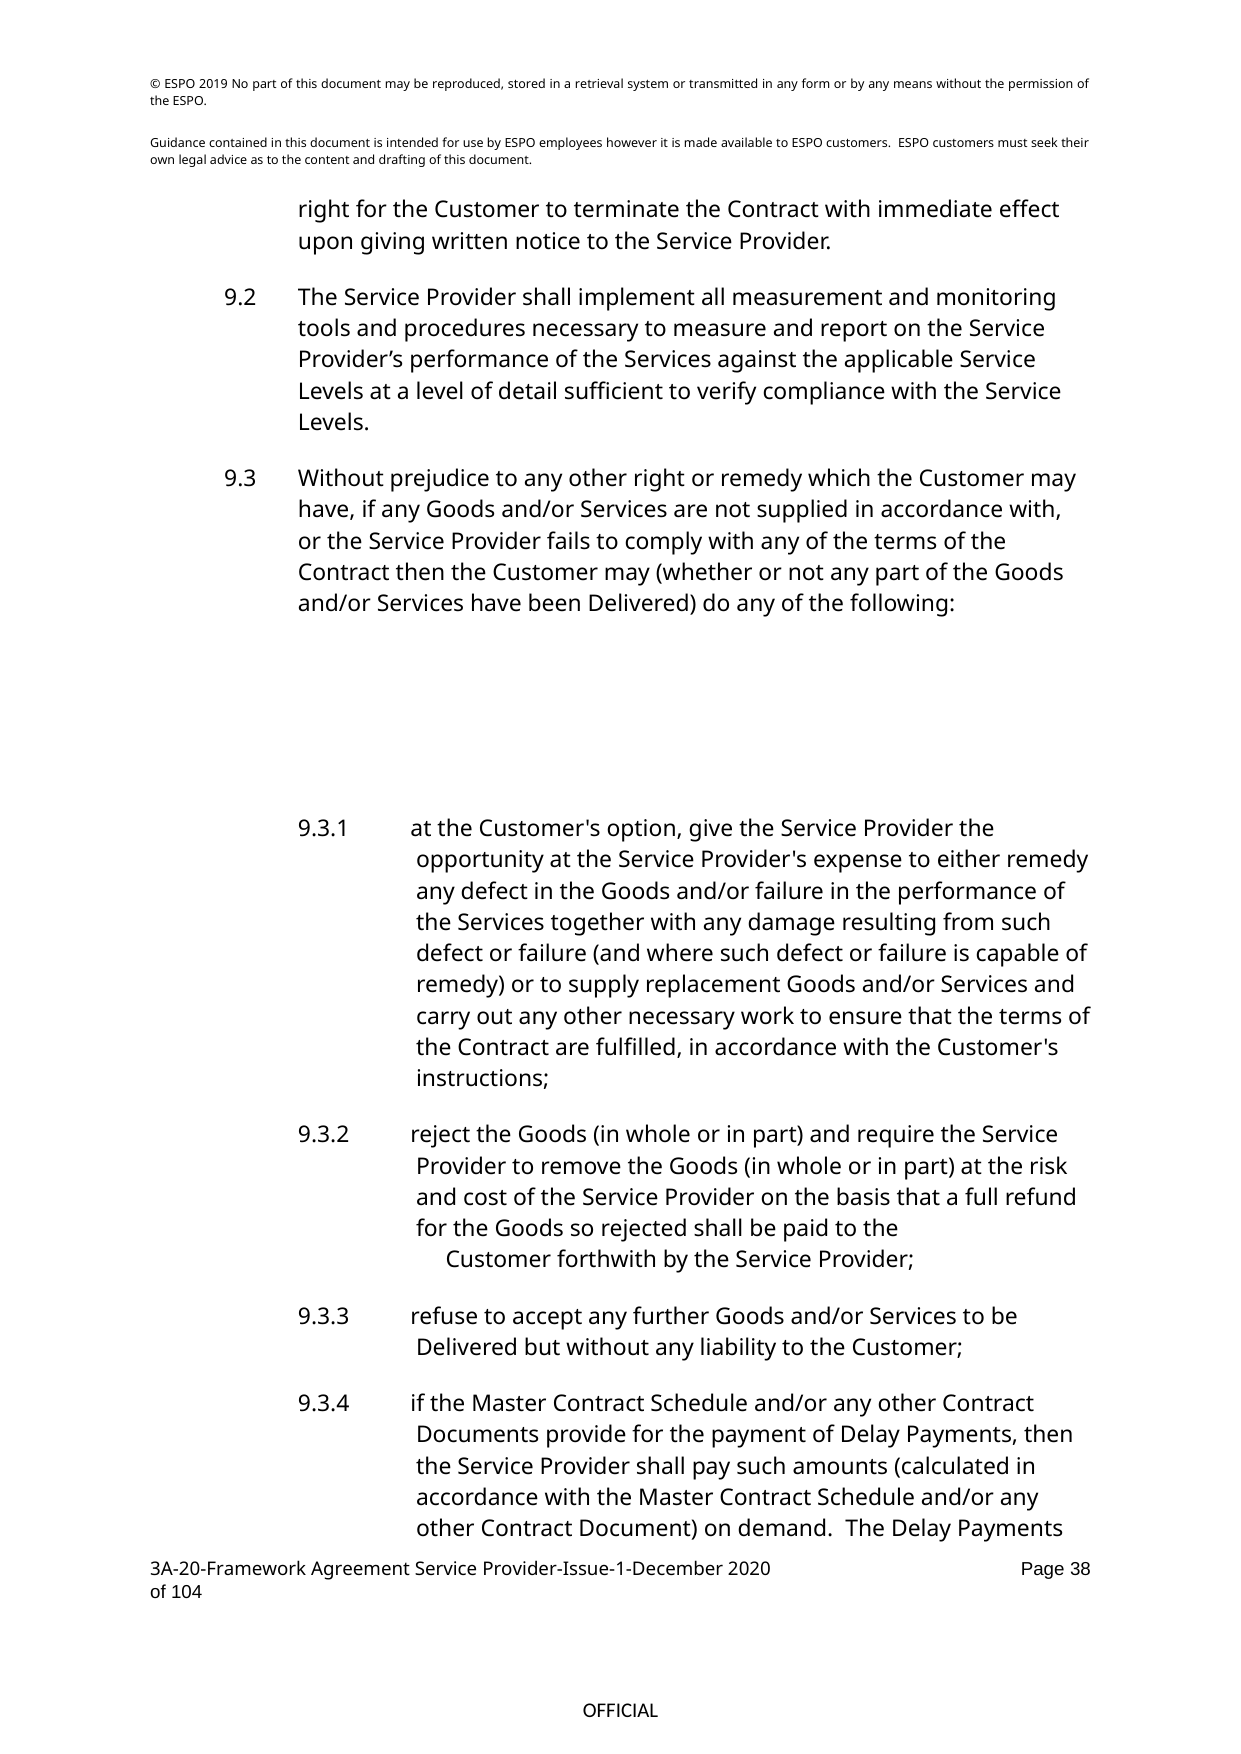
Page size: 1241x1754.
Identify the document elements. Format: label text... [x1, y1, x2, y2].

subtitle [298, 1387, 1090, 1543]
subtitle reject the Goods (in whole or in part) and require the Service Provider to remove the Goods (in whole or in part) at the risk and cost of the Service Provider on the basis that a full refund for the Goods so rejected shall be paid to the Customer forthwith by the Service Provider; [298, 1118, 1090, 1274]
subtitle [224, 193, 1090, 256]
subtitle refuse to accept any further Goods and/or Services to be Delivered but without any liability to the Customer; [298, 1299, 1090, 1362]
subtitle at the Customer's option, give the Service Provider the opportunity at the Service Provider's expense to either remedy any defect in the Goods and/or failure in the performance of the Services together with any damage resulting from such defect or failure (and where such defect or failure is capable of remedy) or to supply replacement Goods and/or Services and carry out any other necessary work to ensure that the terms of the Contract are fulfilled, in accordance with the Customer's instructions; [298, 812, 1090, 1093]
subtitle The Service Provider shall implement all measurement and monitoring tools and procedures necessary to measure and report on the Service Provider’s performance of the Services against the applicable Service Levels at a level of detail sufficient to verify compliance with the Service Levels. [224, 281, 1090, 437]
subtitle Without prejudice to any other right or remedy which the Customer may have, if any Goods and/or Services are not supplied in accordance with, or the Service Provider fails to comply with any of the terms of the Contract then the Customer may (whether or not any part of the Goods and/or Services have been Delivered) do any of the following: [224, 462, 1090, 618]
